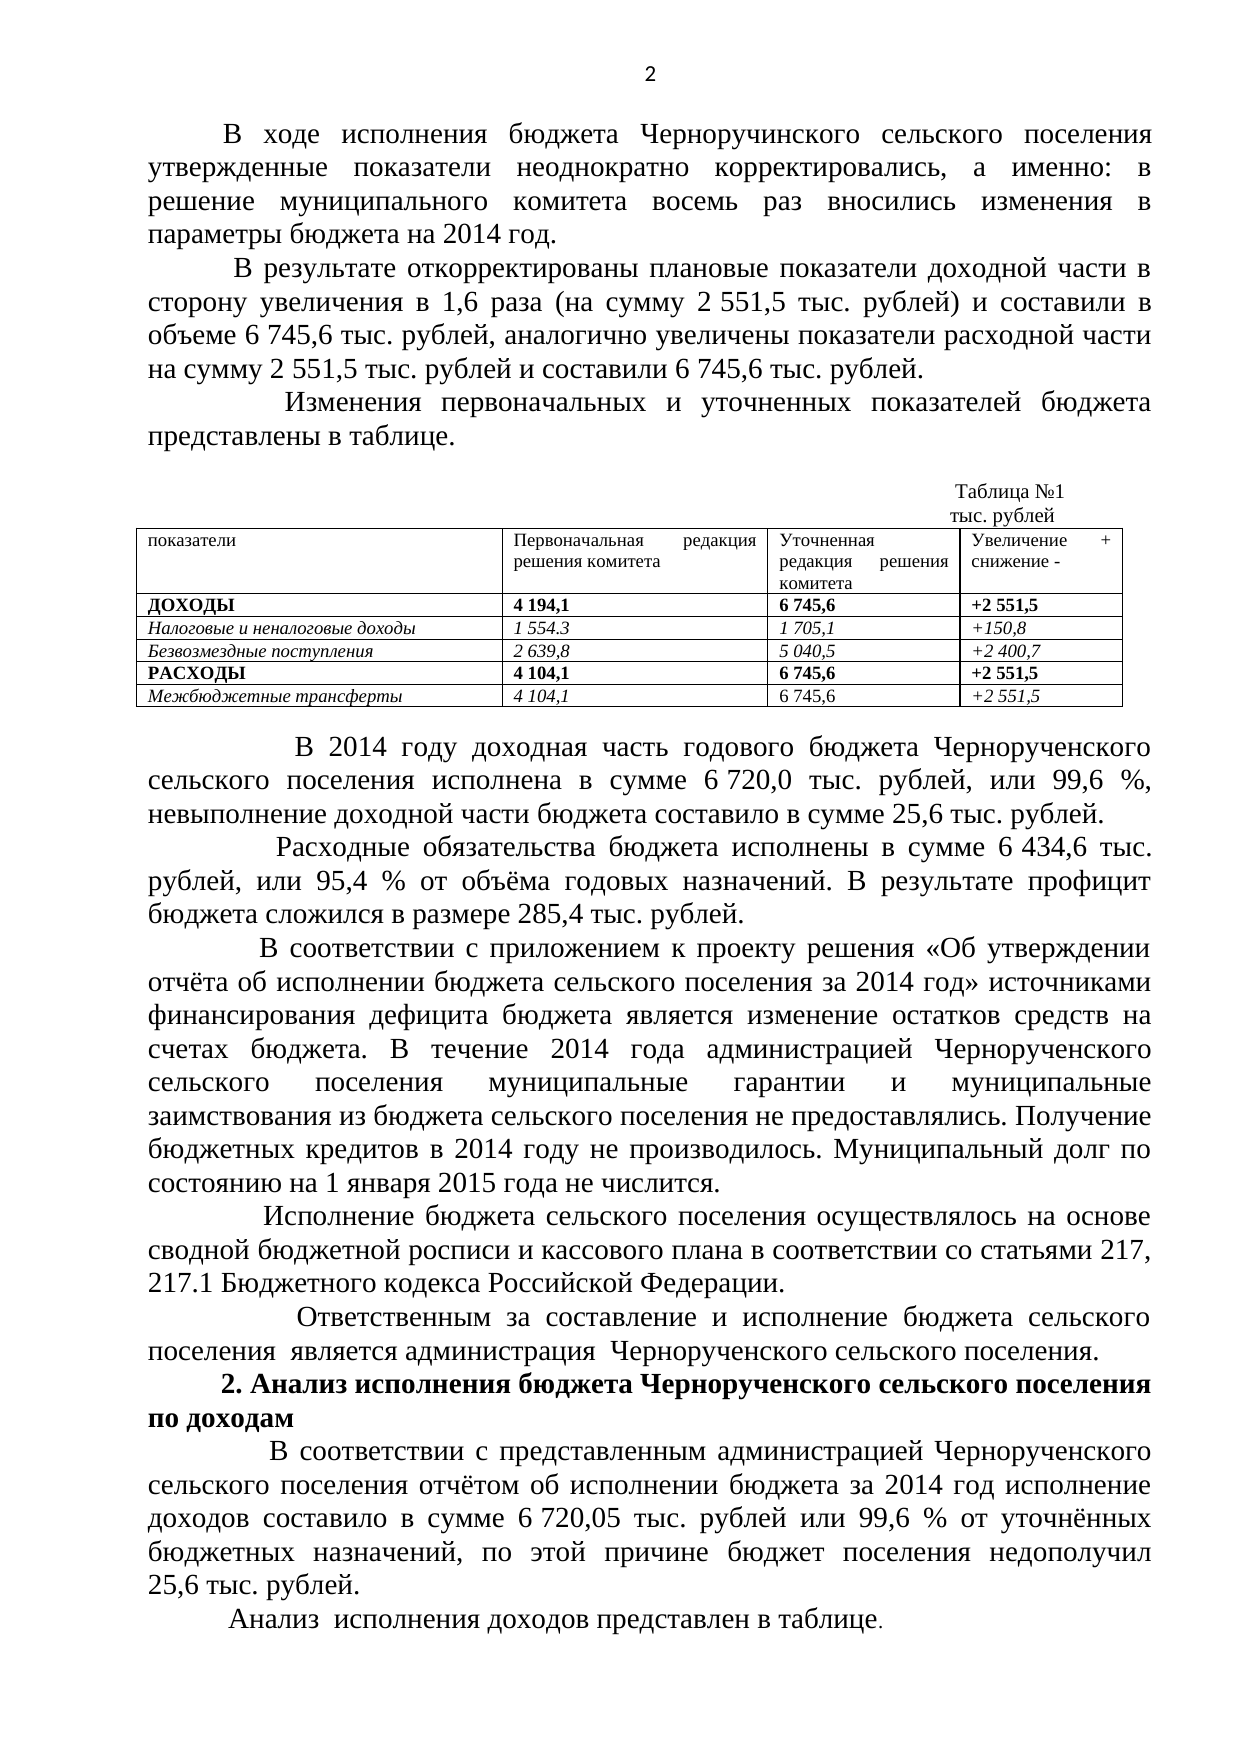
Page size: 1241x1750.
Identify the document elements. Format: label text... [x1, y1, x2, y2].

table_header Первоначальная редакция решения комитета [503, 529, 767, 593]
table_cell 4 194,1 [503, 594, 767, 616]
table_cell ДОХОДЫ [137, 594, 502, 616]
table_cell 1 705,1 [768, 617, 959, 638]
table_cell 4 104,1 [503, 685, 767, 706]
table_cell 6 745,6 [768, 594, 959, 616]
table_cell Безвозмездные поступления [137, 640, 502, 661]
table_cell +150,8 [961, 617, 1122, 638]
table_cell 6 745,6 [768, 662, 959, 684]
table_cell 6 745,6 [768, 685, 959, 706]
table_cell +2 551,5 [961, 662, 1122, 684]
table_cell 2 639,8 [503, 640, 767, 661]
text Анализ исполнения доходов представлен в таблице. [148, 1601, 1152, 1634]
table_cell РАСХОДЫ [137, 662, 502, 684]
table_cell +2 551,5 [961, 685, 1122, 706]
table_cell Налоговые и неналоговые доходы [137, 617, 502, 638]
table_cell 5 040,5 [768, 640, 959, 661]
table_header показатели [137, 529, 502, 593]
table_cell +2 551,5 [961, 594, 1122, 616]
text В соответствии с приложением к проекту решения «Об утверждении отчёта об исполнении бюджета сельского поселения за 2014 год» источниками финансирования дефицита бюджета является изменение остатков средств на счетах бюджета. В течение 2014 года администрацией Чернорученского сельского поселения муниципальные гарантии и муниципальные заимствования из бюджета сельского поселения не предоставлялись. Получение бюджетных кредитов в 2014 году не производилось. Муниципальный долг по состоянию на 1 января 2015 года не числится. [148, 930, 1152, 1198]
table_cell +2 400,7 [961, 640, 1122, 661]
text В 2014 году доходная часть годового бюджета Чернорученского сельского поселения исполнена в сумме 6 720,0 тыс. рублей, или 99,6 %, невыполнение доходной части бюджета составило в сумме 25,6 тыс. рублей. [148, 729, 1152, 829]
table_header Уточненная редакция решения комитета [768, 529, 959, 593]
text Расходные обязательства бюджета исполнены в сумме 6 434,6 тыс. рублей, или 95,4 % от объёма годовых назначений. В результате профицит бюджета сложился в размере 285,4 тыс. рублей. [148, 829, 1152, 930]
table_cell Межбюджетные трансферты [137, 685, 502, 706]
text 2. Анализ исполнения бюджета Чернорученского сельского поселения по доходам [148, 1366, 1152, 1433]
text Исполнение бюджета сельского поселения осуществлялось на основе сводной бюджетной росписи и кассового плана в соответствии со статьями 217, 217.1 Бюджетного кодекса Российской Федерации. [148, 1198, 1152, 1299]
text Ответственным за составление и исполнение бюджета сельского поселения является администрация Чернорученского сельского поселения. [148, 1299, 1152, 1366]
text тыс. рублей [148, 503, 1152, 527]
text В ходе исполнения бюджета Черноручинского сельского поселения утвержденные показатели неоднократно корректировались, а именно: в решение муниципального комитета восемь раз вносились изменения в параметры бюджета на 2014 год. [148, 116, 1152, 250]
table_header Увеличение + снижение - [961, 529, 1122, 593]
table_cell 4 104,1 [503, 662, 767, 684]
text В соответствии с представленным администрацией Чернорученского сельского поселения отчётом об исполнении бюджета за 2014 год исполнение доходов составило в сумме 6 720,05 тыс. рублей или 99,6 % от уточнённых бюджетных назначений, по этой причине бюджет поселения недополучил 25,6 тыс. рублей. [148, 1433, 1152, 1601]
text В результате откорректированы плановые показатели доходной части в сторону увеличения в 1,6 раза (на сумму 2 551,5 тыс. рублей) и составили в объеме 6 745,6 тыс. рублей, аналогично увеличены показатели расходной части на сумму 2 551,5 тыс. рублей и составили 6 745,6 тыс. рублей. [148, 250, 1152, 384]
table_cell 1 554.3 [503, 617, 767, 638]
text Изменения первоначальных и уточненных показателей бюджета представлены в таблице. [148, 384, 1152, 451]
text Таблица №1 [148, 479, 1152, 503]
